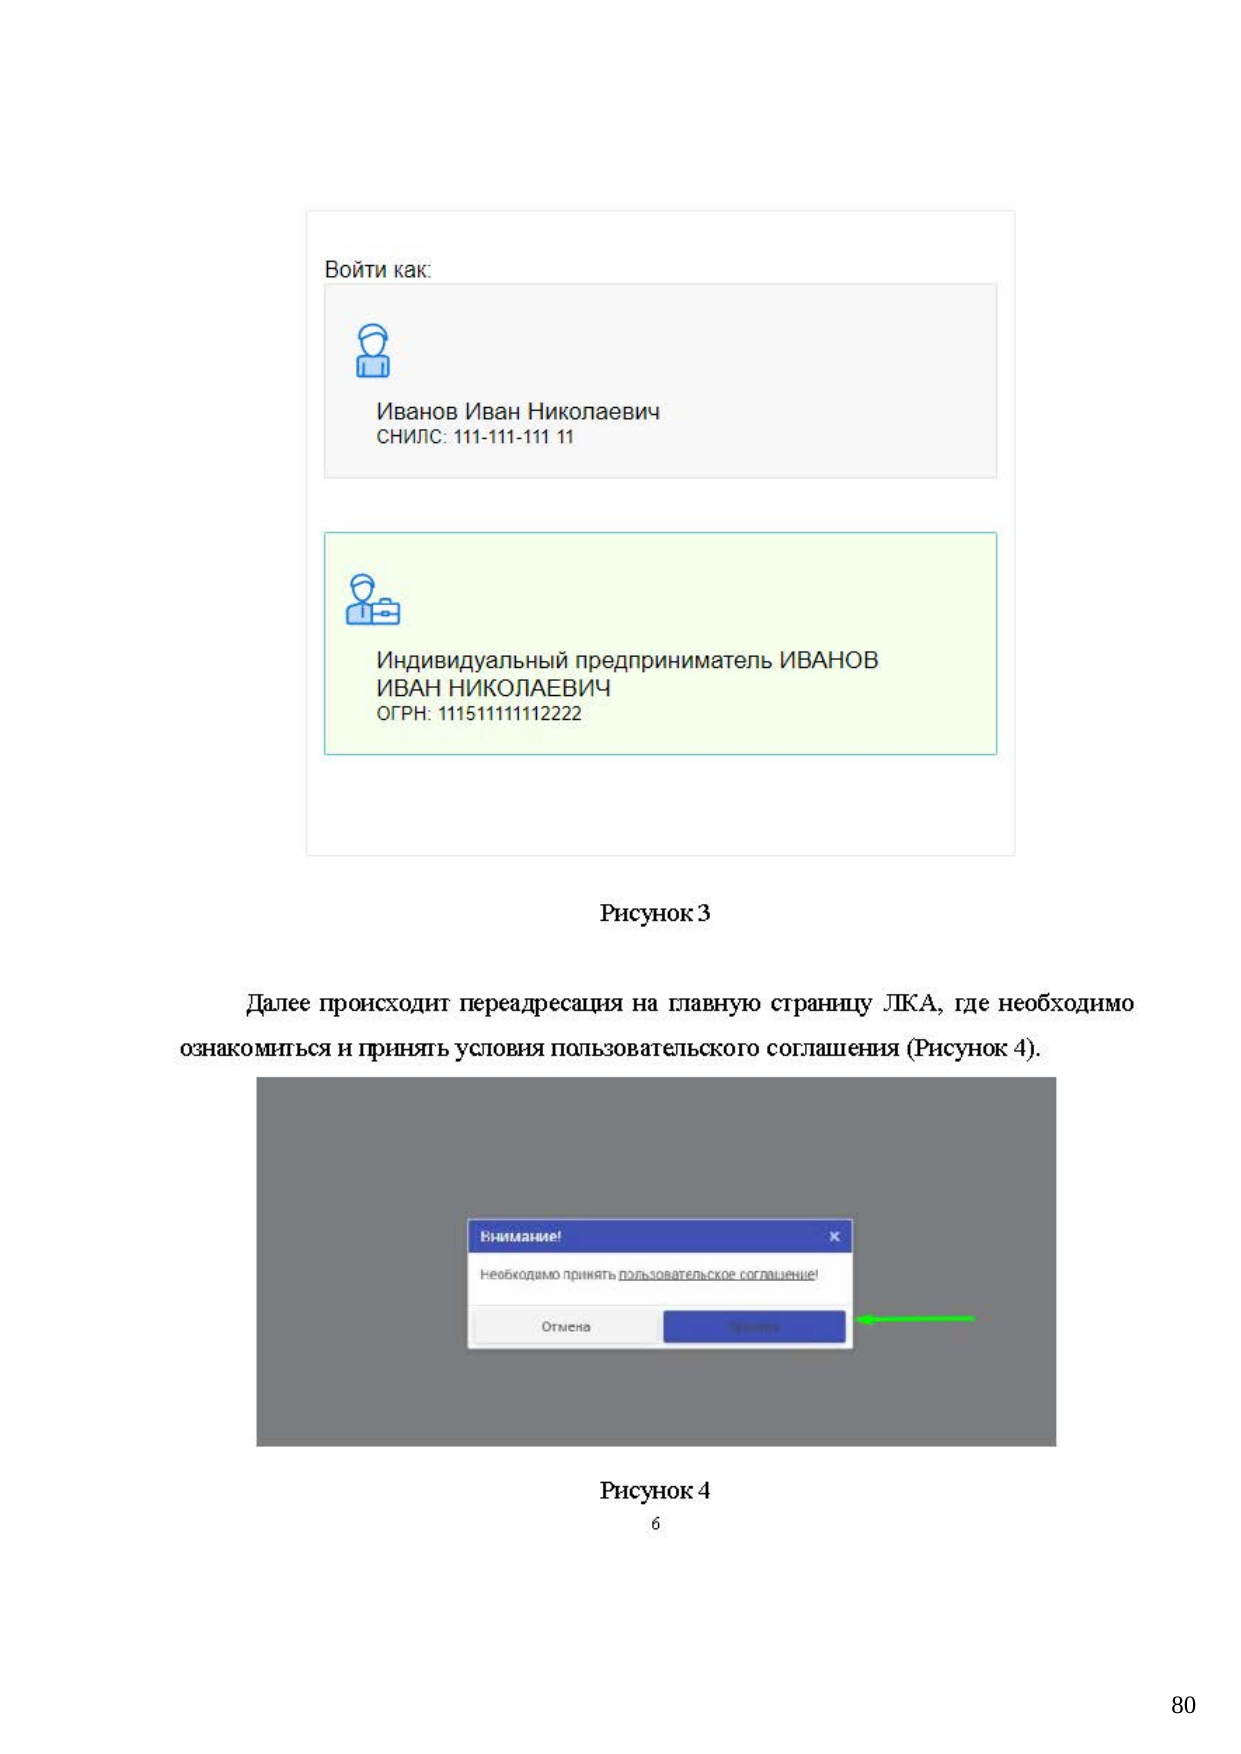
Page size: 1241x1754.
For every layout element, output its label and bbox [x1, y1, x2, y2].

picture [73, 88, 1187, 1666]
